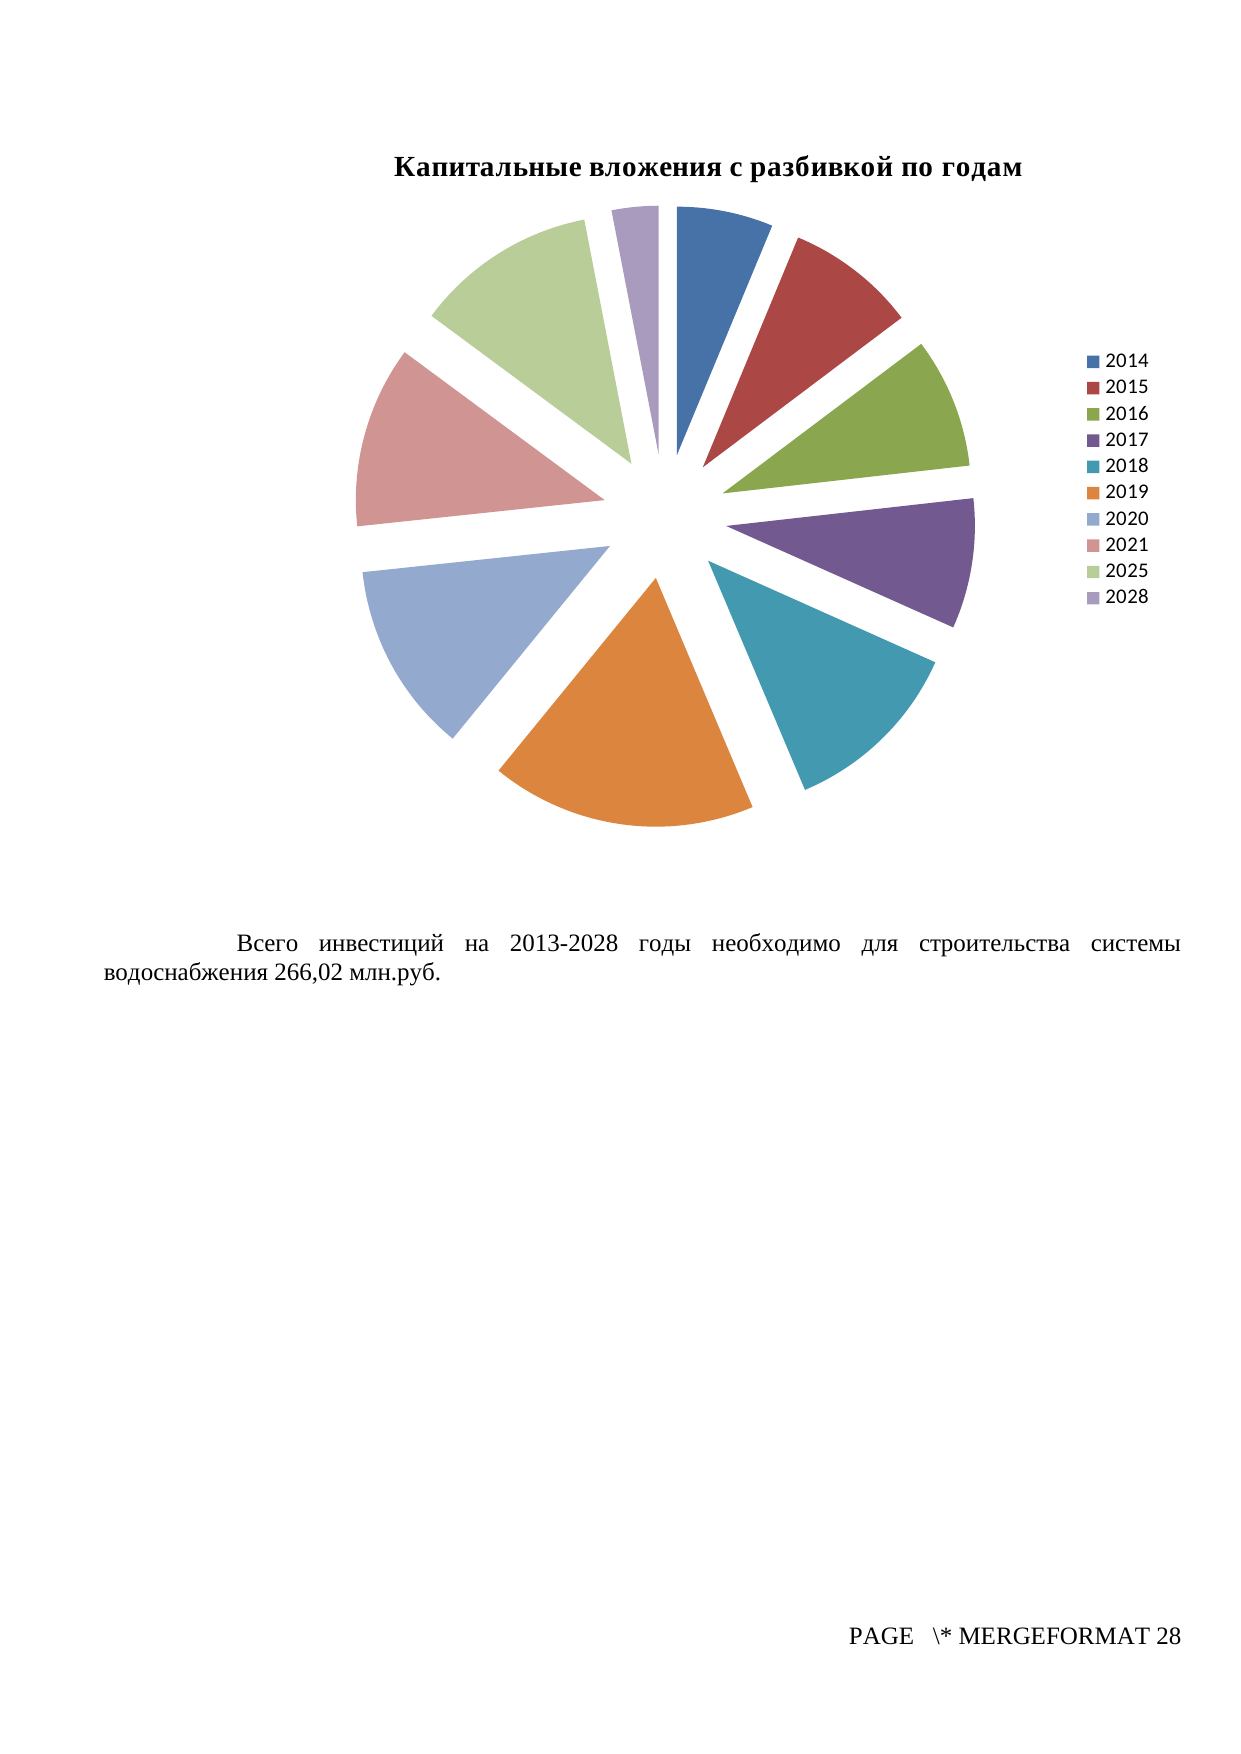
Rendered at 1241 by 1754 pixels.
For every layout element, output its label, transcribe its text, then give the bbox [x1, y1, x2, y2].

text Всего инвестиций на 2013-2028 годы необходимо для строительства системы водоснабжения 266,02 млн.руб. [103, 928, 1181, 986]
